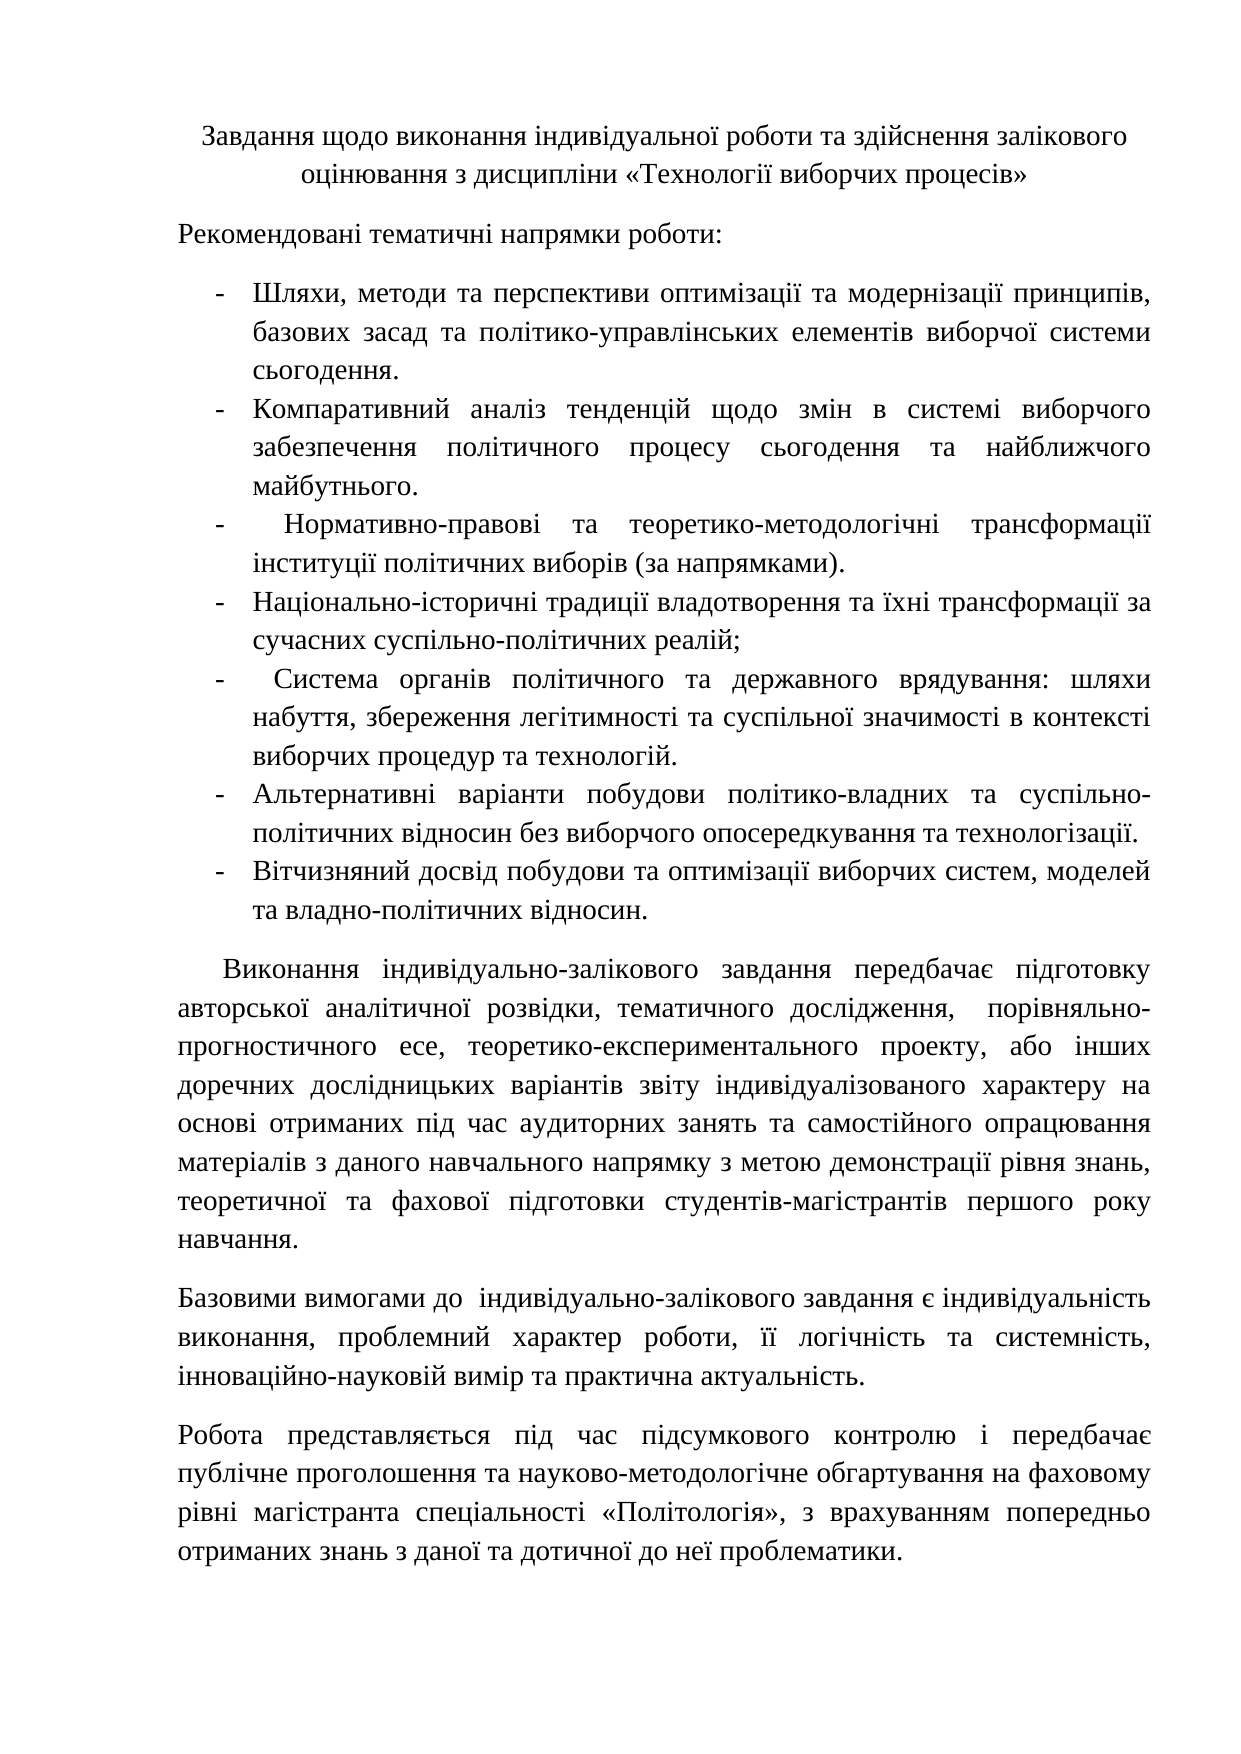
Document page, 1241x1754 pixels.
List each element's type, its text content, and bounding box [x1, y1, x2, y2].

text Виконання індивідуально-залікового завдання передбачає підготовку авторської аналітичної розвідки, тематичного дослідження, порівняльно-прогностичного есе, теоретико-експериментального проекту, або інших доречних дослідницьких варіантів звіту індивідуалізованого характеру на основі отриманих під час аудиторних занять та самостійного опрацювання матеріалів з даного навчального напрямку з метою демонстрації рівня знань, теоретичної та фахової підготовки студентів-магістрантів першого року навчання. [177, 951, 1152, 1255]
list Вітчизняний досвід побудови та оптимізації виборчих систем, моделей та владно-політичних відносин. [215, 853, 1152, 926]
text Завдання щодо виконання індивідуальної роботи та здійснення залікового оцінювання з дисципліни «Технології виборчих процесів» [177, 118, 1152, 190]
text Рекомендовані тематичні напрямки роботи: [177, 216, 1152, 249]
text Базовими вимогами до індивідуально-залікового завдання є індивідуальність виконання, проблемний характер роботи, її логічність та системність, інноваційно-науковій вимір та практична актуальність. [177, 1281, 1152, 1391]
list Національно-історичні традиції владотворення та їхні трансформації за сучасних суспільно-політичних реалій; [215, 584, 1152, 656]
list Компаративний аналіз тенденцій щодо змін в системі виборчого забезпечення політичного процесу сьогодення та найближчого майбутнього. [215, 391, 1152, 502]
list Альтернативні варіанти побудови політико-владних та суспільно-політичних відносин без виборчого опосередкування та технологізації. [215, 776, 1152, 848]
text Робота представляється під час підсумкового контролю і передбачає публічне проголошення та науково-методологічне обгартування на фаховому рівні магістранта спеціальності «Політологія», з врахуванням попередньо отриманих знань з даної та дотичної до неї проблематики. [177, 1417, 1152, 1566]
list Система органів політичного та державного врядування: шляхи набуття, збереження легітимності та суспільної значимості в контексті виборчих процедур та технологій. [215, 661, 1152, 771]
list Шляхи, методи та перспективи оптимізації та модернізації принципів, базових засад та політико-управлінських елементів виборчої системи сьогодення. [215, 275, 1152, 386]
list Нормативно-правові та теоретико-методологічні трансформації інституції політичних виборів (за напрямками). [215, 507, 1152, 579]
